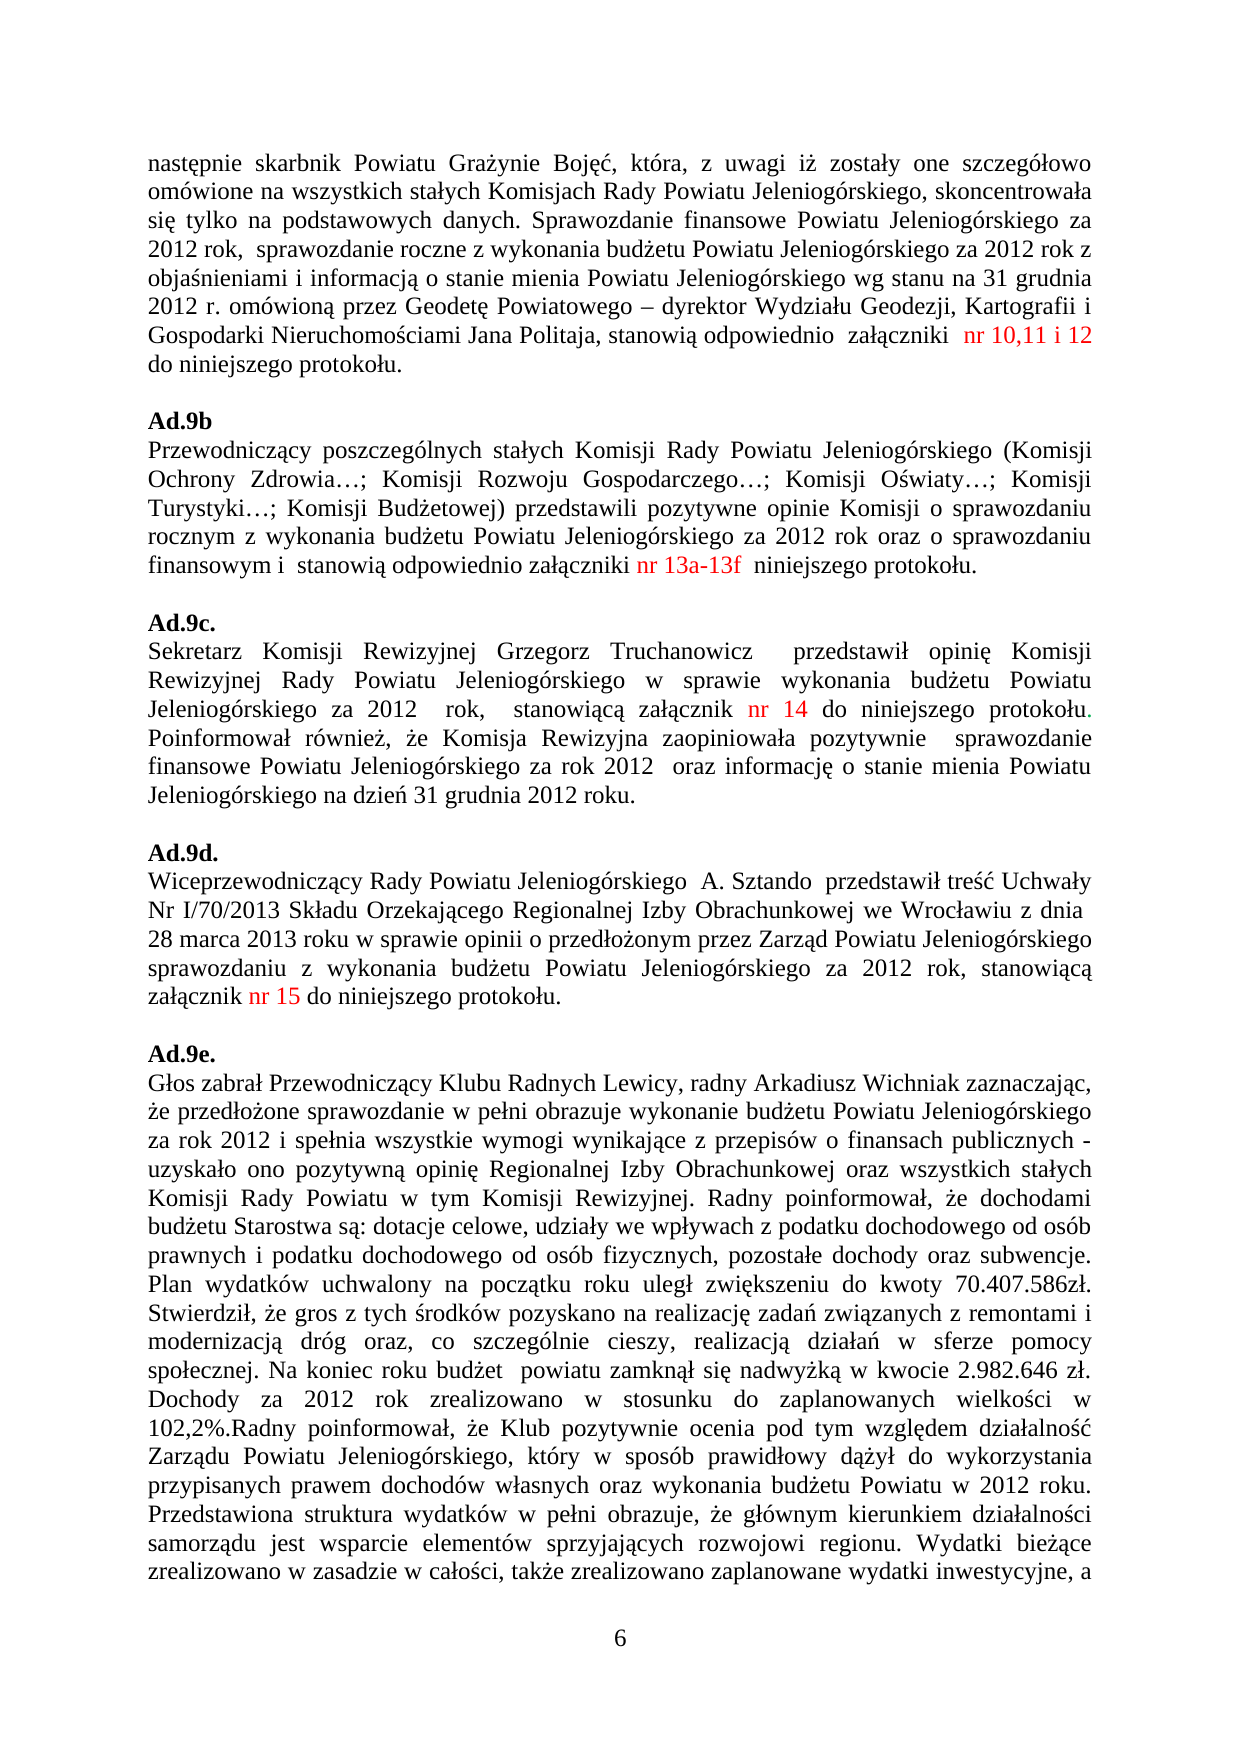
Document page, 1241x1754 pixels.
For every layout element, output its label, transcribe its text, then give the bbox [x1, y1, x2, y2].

text Sekretarz Komisji Rewizyjnej Grzegorz Truchanowicz przedstawił opinię Komisji Rewizyjnej Rady Powiatu Jeleniogórskiego w sprawie wykonania budżetu Powiatu Jeleniogórskiego za 2012 rok, stanowiącą załącznik nr 14 do niniejszego protokołu. Poinformował również, że Komisja Rewizyjna zaopiniowała pozytywnie sprawozdanie finansowe Powiatu Jeleniogórskiego za rok 2012 oraz informację o stanie mienia Powiatu Jeleniogórskiego na dzień 31 grudnia 2012 roku. [148, 636, 1093, 809]
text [148, 1068, 1093, 1585]
text Ad.9c. [148, 608, 1093, 636]
text Ad.9b [148, 406, 1093, 435]
text Ad.9d. [148, 838, 1093, 866]
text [148, 148, 1093, 378]
text Przewodniczący poszczególnych stałych Komisji Rady Powiatu Jeleniogórskiego (Komisji Ochrony Zdrowia…; Komisji Rozwoju Gospodarczego…; Komisji Oświaty…; Komisji Turystyki…; Komisji Budżetowej) przedstawili pozytywne opinie Komisji o sprawozdaniu rocznym z wykonania budżetu Powiatu Jeleniogórskiego za 2012 rok oraz o sprawozdaniu finansowym i stanowią odpowiednio załączniki nr 13a-13f niniejszego protokołu. [148, 435, 1093, 579]
text Ad.9e. [148, 1039, 1093, 1068]
text Wiceprzewodniczący Rady Powiatu Jeleniogórskiego A. Sztando przedstawił treść Uchwały Nr I/70/2013 Składu Orzekającego Regionalnej Izby Obrachunkowej we Wrocławiu z dnia 28 marca 2013 roku w sprawie opinii o przedłożonym przez Zarząd Powiatu Jeleniogórskiego sprawozdaniu z wykonania budżetu Powiatu Jeleniogórskiego za 2012 rok, stanowiącą załącznik nr 15 do niniejszego protokołu. [148, 866, 1093, 1010]
